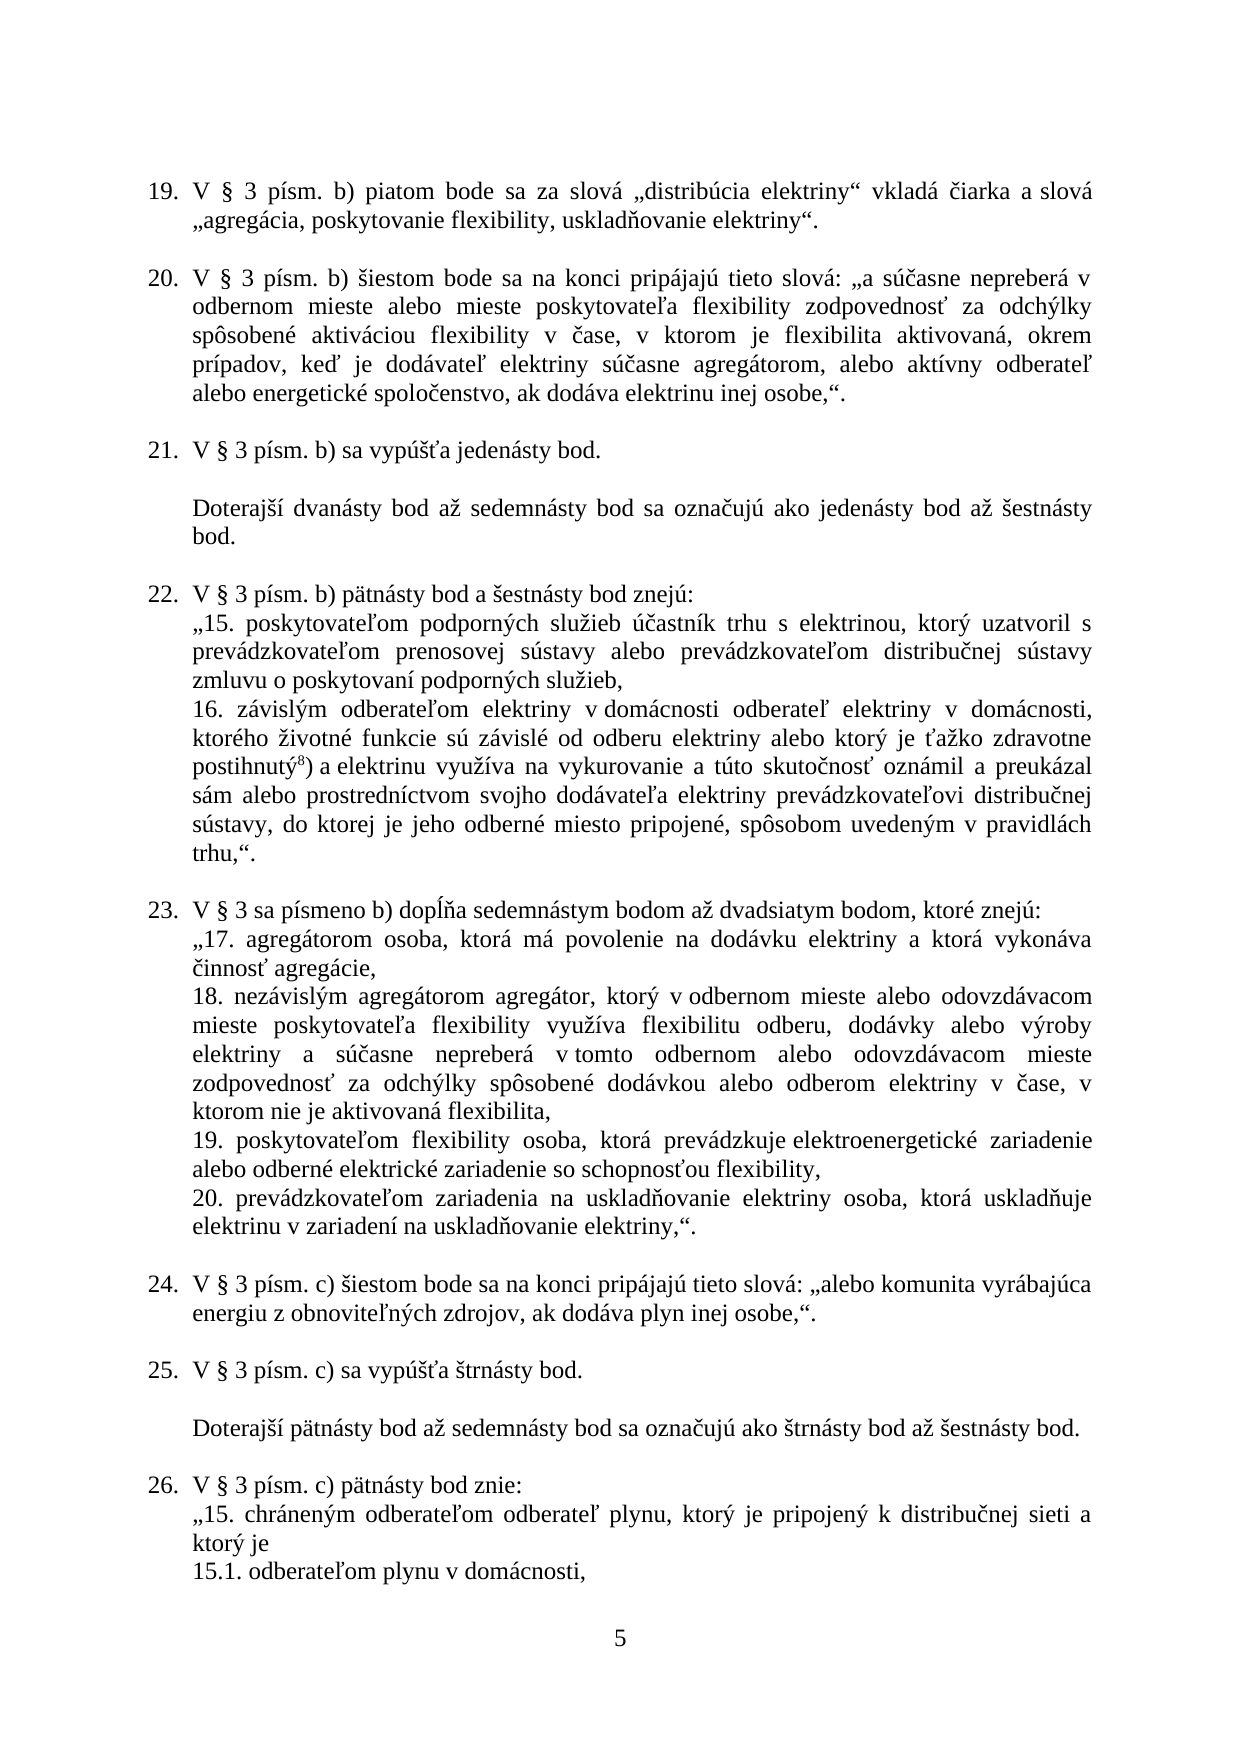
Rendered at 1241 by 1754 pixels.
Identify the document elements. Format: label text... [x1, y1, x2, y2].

list V § 3 písm. b) pätnásty bod a šestnásty bod znejú: [148, 579, 1093, 608]
list V § 3 písm. b) piatom bode sa za slová „distribúcia elektriny“ vkladá čiarka a slová „agregácia, poskytovanie flexibility, uskladňovanie elektriny“. [148, 176, 1093, 234]
list „17. agregátorom osoba, ktorá má povolenie na dodávku elektriny a ktorá vykonáva činnosť agregácie, [192, 924, 1093, 981]
list V § 3 písm. c) šiestom bode sa na konci pripájajú tieto slová: „alebo komunita vyrábajúca energiu z obnoviteľných zdrojov, ak dodáva plyn inej osobe,“. [148, 1269, 1093, 1326]
list V § 3 písm. c) sa vypúšťa štrnásty bod. [148, 1355, 1093, 1384]
list V § 3 písm. b) sa vypúšťa jedenásty bod. [148, 435, 1093, 464]
list 15.1. odberateľom plynu v domácnosti, [192, 1556, 1093, 1585]
list Doterajší pätnásty bod až sedemnásty bod sa označujú ako štrnásty bod až šestnásty bod. [192, 1413, 1093, 1441]
list „15. poskytovateľom podporných služieb účastník trhu s elektrinou, ktorý uzatvoril s prevádzkovateľom prenosovej sústavy alebo prevádzkovateľom distribučnej sústavy zmluvu o poskytovaní podporných služieb, [192, 608, 1093, 694]
list 16. závislým odberateľom elektriny v domácnosti odberateľ elektriny v domácnosti, ktorého životné funkcie sú závislé od odberu elektriny alebo ktorý je ťažko zdravotne postihnutý8) a elektrinu využíva na vykurovanie a túto skutočnosť oznámil a preukázal sám alebo prostredníctvom svojho dodávateľa elektriny prevádzkovateľovi distribučnej sústavy, do ktorej je jeho odberné miesto pripojené, spôsobom uvedeným v pravidlách trhu,“. [192, 694, 1093, 866]
list 20. prevádzkovateľom zariadenia na uskladňovanie elektriny osoba, ktorá uskladňuje elektrinu v zariadení na uskladňovanie elektriny,“. [192, 1183, 1093, 1240]
list Doterajší dvanásty bod až sedemnásty bod sa označujú ako jedenásty bod až šestnásty bod. [192, 493, 1093, 550]
list V § 3 sa písmeno b) dopĺňa sedemnástym bodom až dvadsiatym bodom, ktoré znejú: [148, 895, 1093, 924]
list V § 3 písm. c) pätnásty bod znie: [148, 1470, 1093, 1499]
list 19. poskytovateľom flexibility osoba, ktorá prevádzkuje elektroenergetické zariadenie alebo odberné elektrické zariadenie so schopnosťou flexibility, [192, 1125, 1093, 1183]
list V § 3 písm. b) šiestom bode sa na konci pripájajú tieto slová: „a súčasne nepreberá v odbernom mieste alebo mieste poskytovateľa flexibility zodpovednosť za odchýlky spôsobené aktiváciou flexibility v čase, v ktorom je flexibilita aktivovaná, okrem prípadov, keď je dodávateľ elektriny súčasne agregátorom, alebo aktívny odberateľ alebo energetické spoločenstvo, ak dodáva elektrinu inej osobe,“. [148, 263, 1093, 406]
list „15. chráneným odberateľom odberateľ plynu, ktorý je pripojený k distribučnej sieti a ktorý je [192, 1499, 1093, 1556]
list 18. nezávislým agregátorom agregátor, ktorý v odbernom mieste alebo odovzdávacom mieste poskytovateľa flexibility využíva flexibilitu odberu, dodávky alebo výroby elektriny a súčasne nepreberá v tomto odbernom alebo odovzdávacom mieste zodpovednosť za odchýlky spôsobené dodávkou alebo odberom elektriny v čase, v ktorom nie je aktivovaná flexibilita, [192, 981, 1093, 1125]
